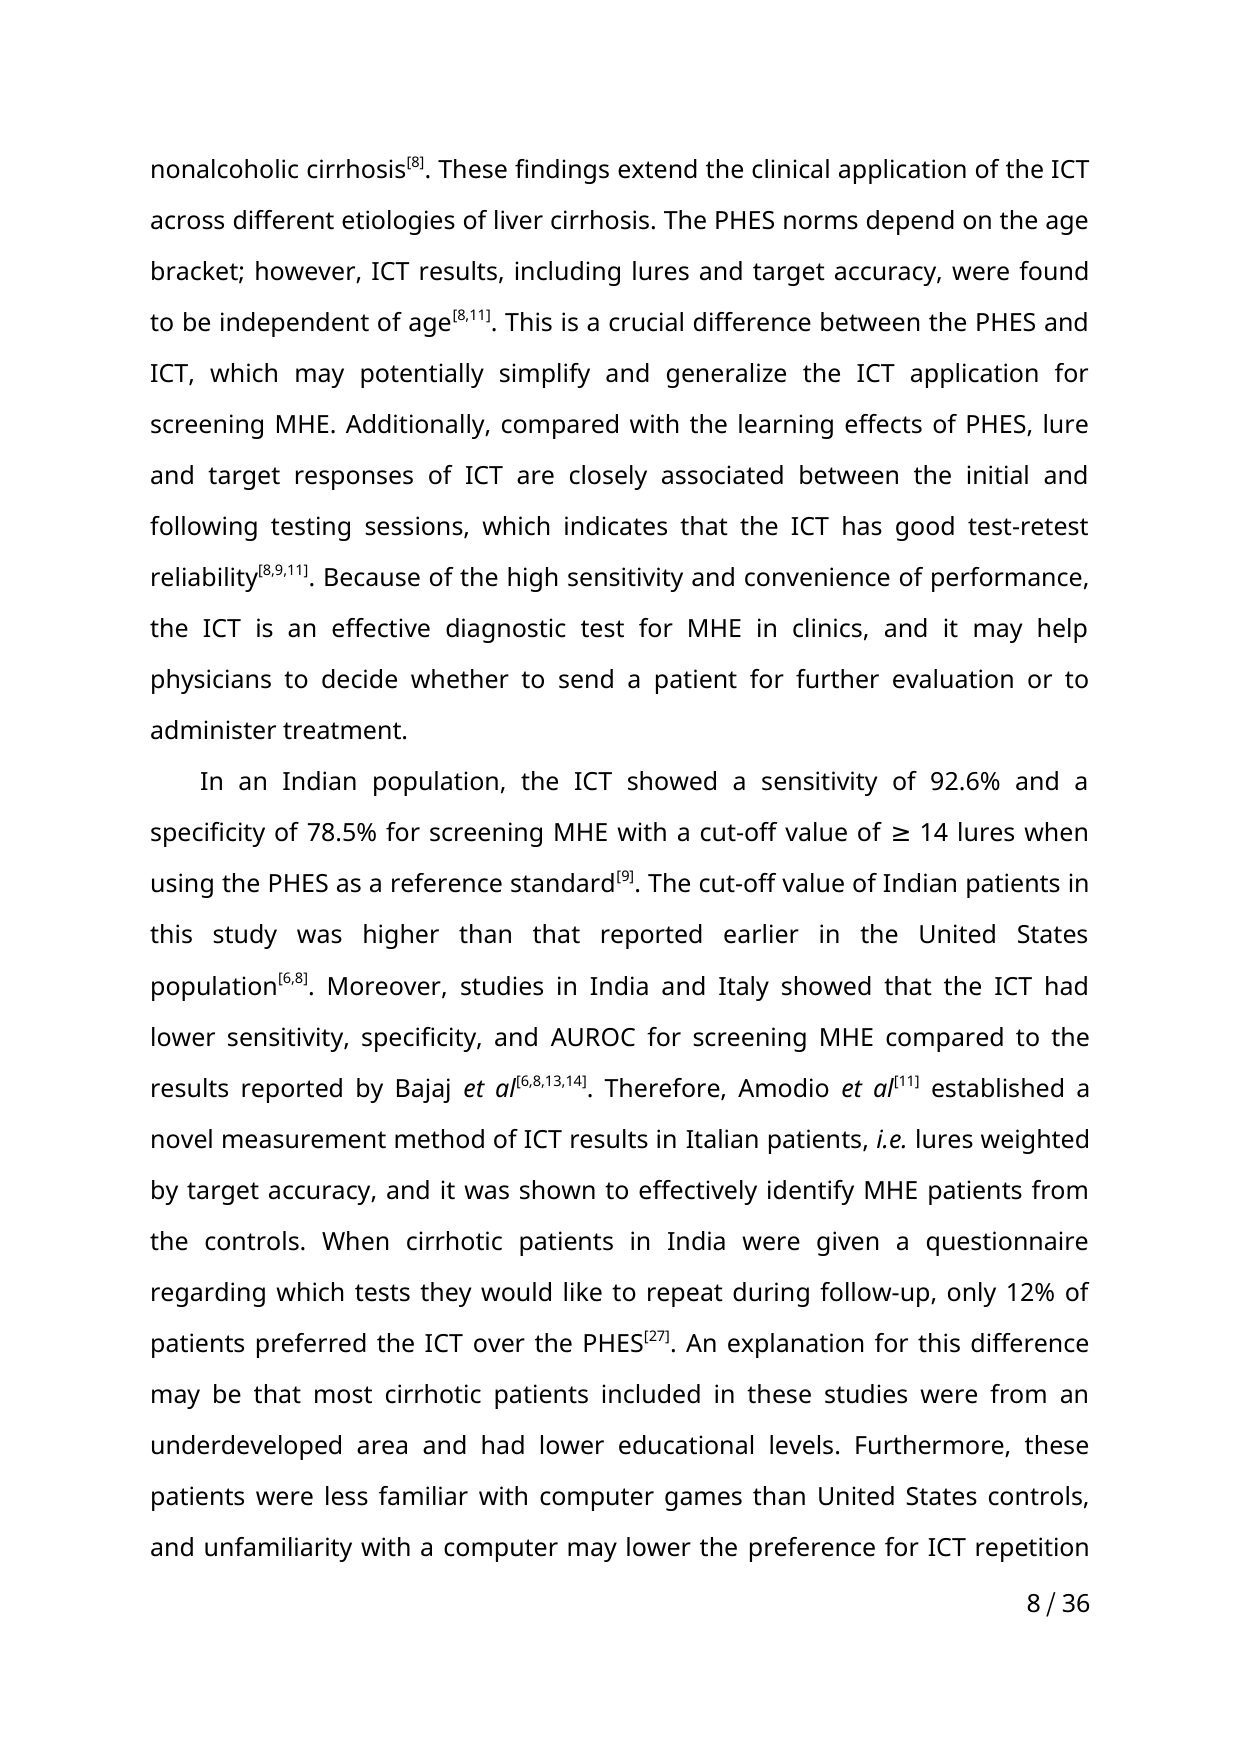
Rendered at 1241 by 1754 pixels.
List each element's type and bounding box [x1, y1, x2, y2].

text [150, 152, 1090, 747]
text [150, 764, 1090, 1564]
